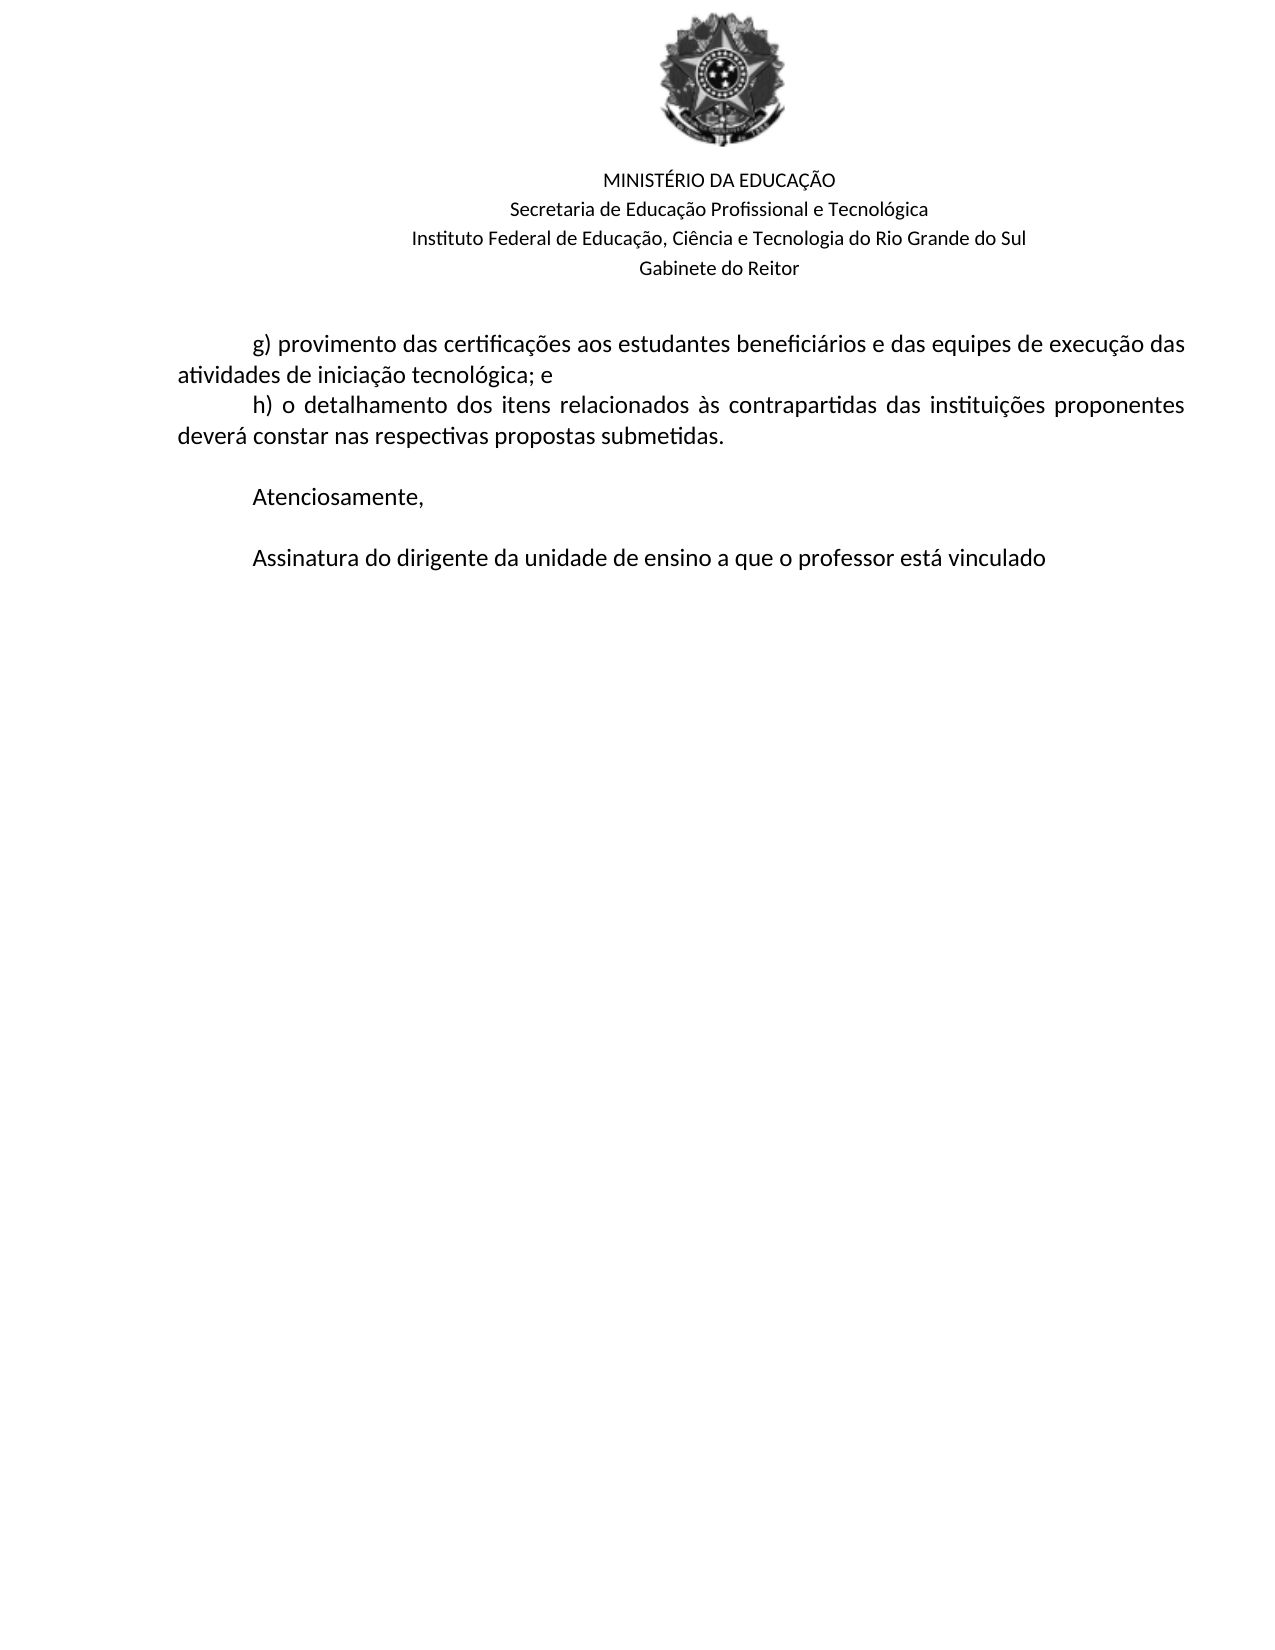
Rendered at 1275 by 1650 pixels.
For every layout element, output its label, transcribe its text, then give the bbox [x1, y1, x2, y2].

text h) o detalhamento dos itens relacionados às contrapartidas das instituições proponentes deverá constar nas respectivas propostas submetidas. [177, 390, 1186, 451]
text g) provimento das certificações aos estudantes beneficiários e das equipes de execução das atividades de iniciação tecnológica; e [177, 329, 1186, 390]
text Assinatura do dirigente da unidade de ensino a que o professor está vinculado [177, 542, 1186, 573]
picture [643, 0, 795, 161]
text Atenciosamente, [177, 481, 1186, 512]
